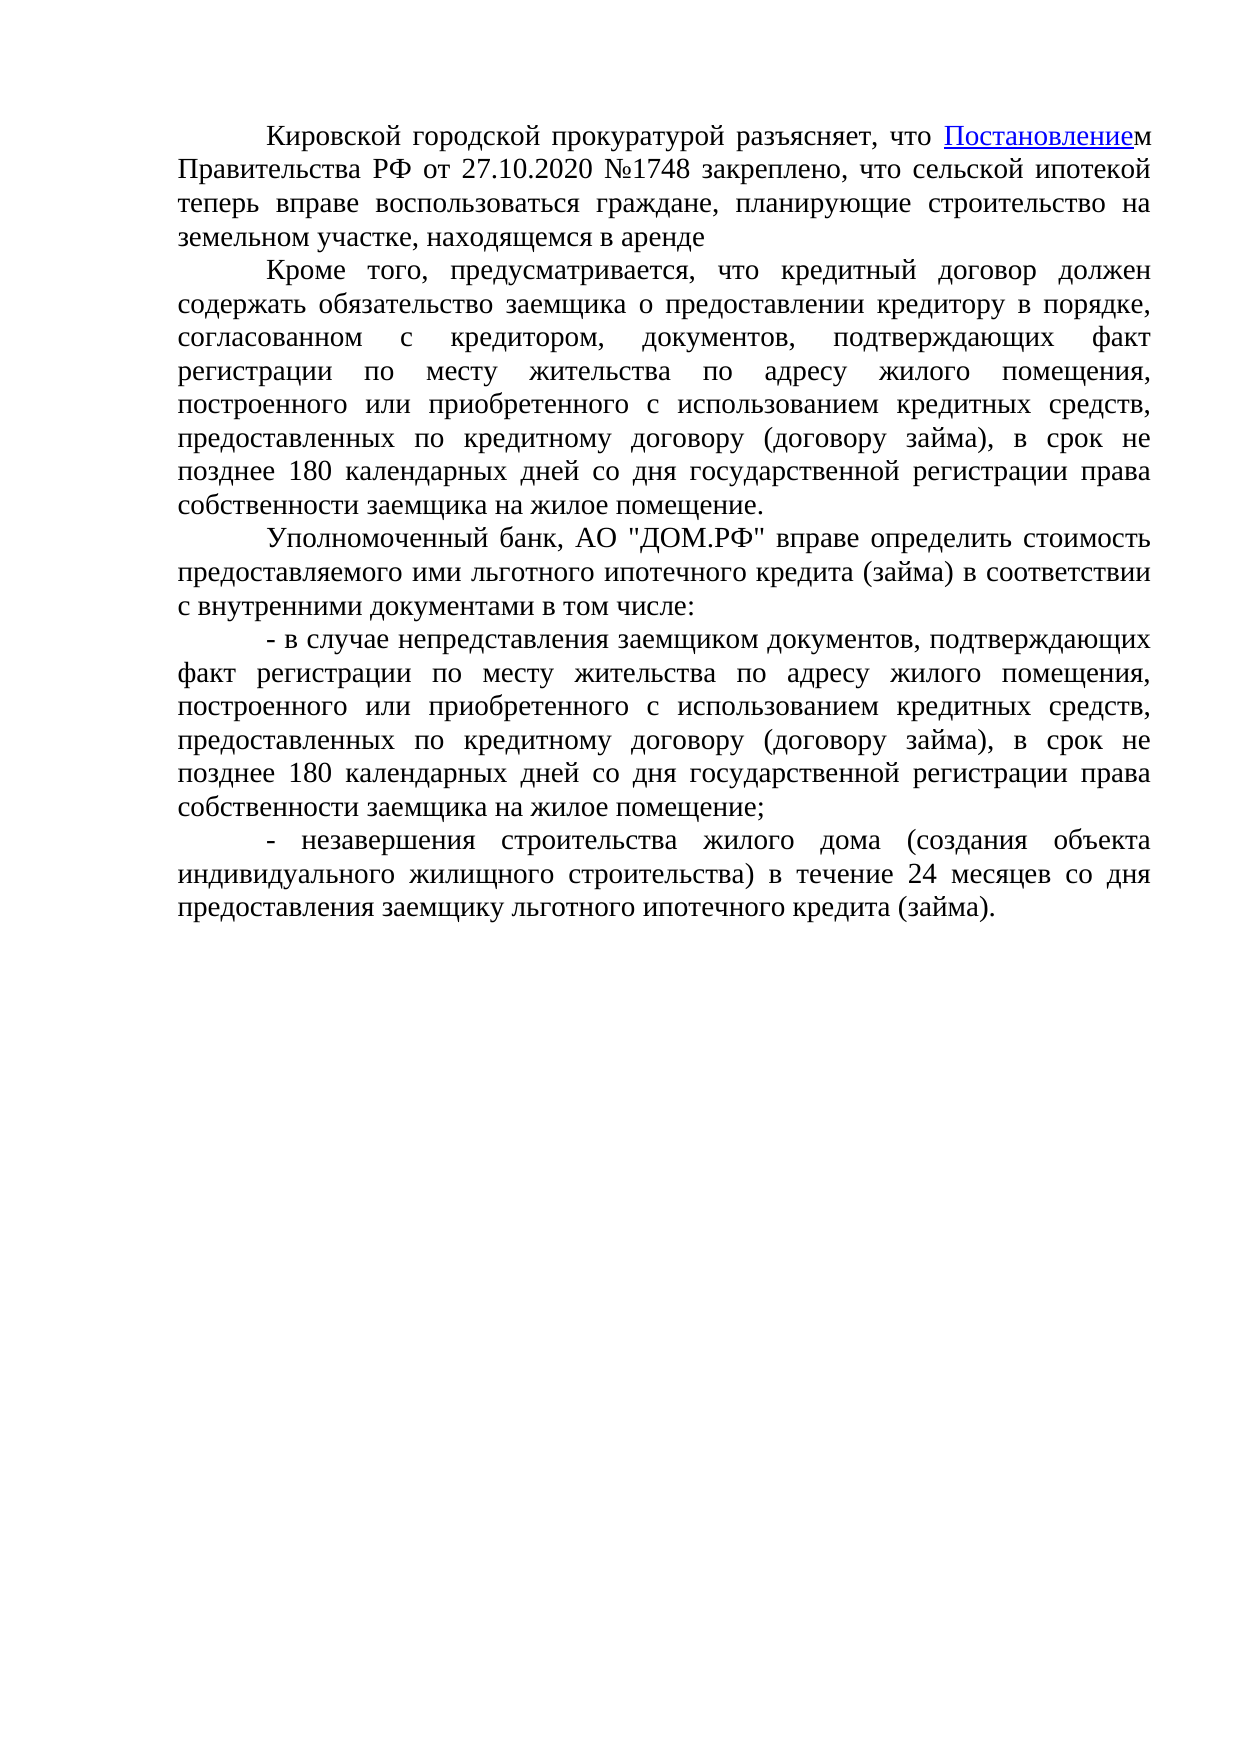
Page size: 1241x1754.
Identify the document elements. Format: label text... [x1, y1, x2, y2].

text Кировской городской прокуратурой разъясняет, что Постановлением Правительства РФ от 27.10.2020 №1748 закреплено, что сельской ипотекой теперь вправе воспользоваться граждане, планирующие строительство на земельном участке, находящемся в аренде [177, 118, 1152, 252]
text Кроме того, предусматривается, что кредитный договор должен содержать обязательство заемщика о предоставлении кредитору в порядке, согласованном с кредитором, документов, подтверждающих факт регистрации по месту жительства по адресу жилого помещения, построенного или приобретенного с использованием кредитных средств, предоставленных по кредитному договору (договору займа), в срок не позднее 180 календарных дней со дня государственной регистрации права собственности заемщика на жилое помещение. [177, 252, 1152, 521]
text - незавершения строительства жилого дома (создания объекта индивидуального жилищного строительства) в течение 24 месяцев со дня предоставления заемщику льготного ипотечного кредита (займа). [177, 822, 1152, 923]
text Уполномоченный банк, АО "ДОМ.РФ" вправе определить стоимость предоставляемого ими льготного ипотечного кредита (займа) в соответствии с внутренними документами в том числе: [177, 521, 1152, 621]
text - в случае непредставления заемщиком документов, подтверждающих факт регистрации по месту жительства по адресу жилого помещения, построенного или приобретенного с использованием кредитных средств, предоставленных по кредитному договору (договору займа), в срок не позднее 180 календарных дней со дня государственной регистрации права собственности заемщика на жилое помещение; [177, 621, 1152, 822]
